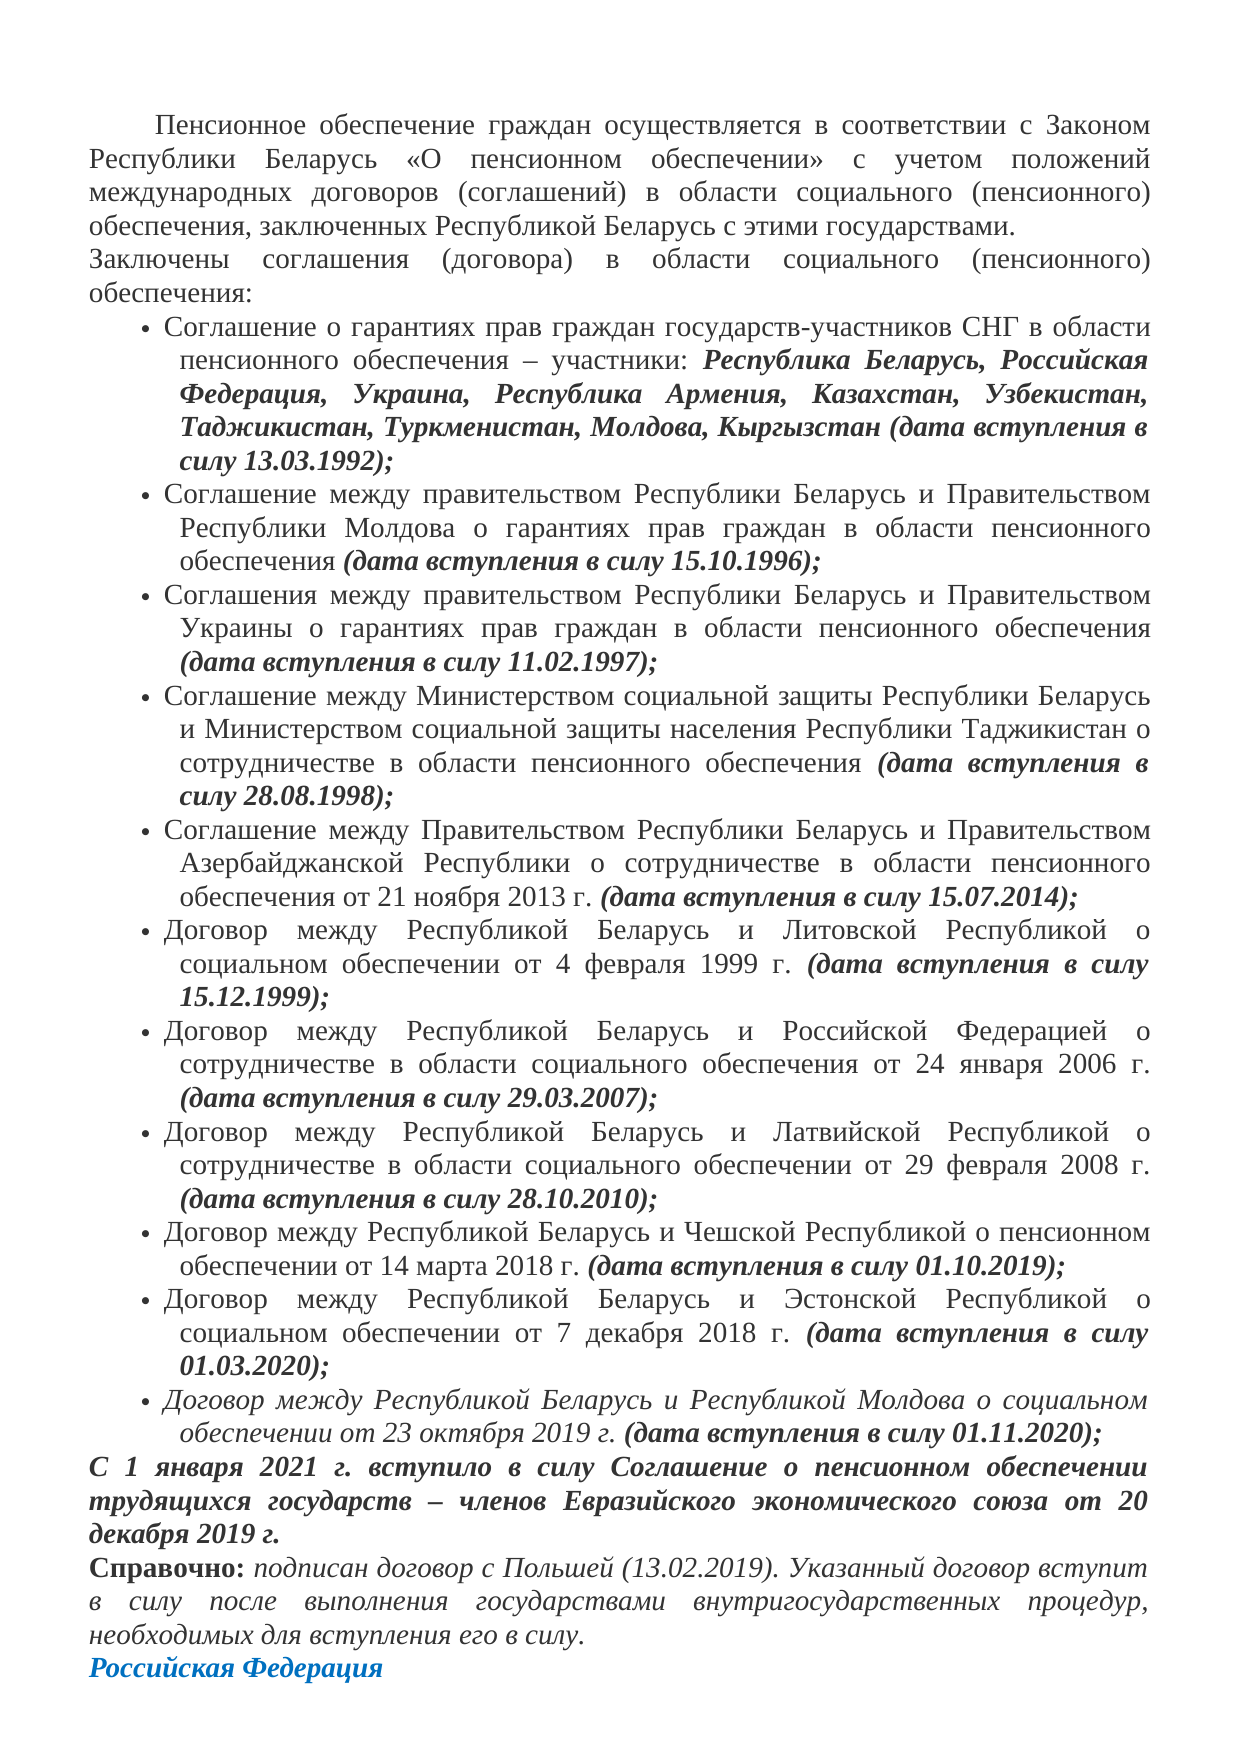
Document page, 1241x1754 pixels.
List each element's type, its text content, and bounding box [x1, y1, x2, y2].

text Российская Федерация [89, 1650, 1152, 1684]
list Договор между Республикой Беларусь и Эстонской Республикой о социальном обеспечении от 7 декабря 2018 г. (дата вступления в силу 01.03.2020); [142, 1281, 1152, 1382]
list Соглашение о гарантиях прав граждан государств-участников СНГ в области пенсионного обеспечения – участники: Республика Беларусь, Российская Федерация, Украина, Республика Армения, Казахстан, Узбекистан, Таджикистан, Туркменистан, Молдова, Кыргызстан (дата вступления в силу 13.03.1992); [142, 309, 1152, 476]
list Договор между Республикой Беларусь и Российской Федерацией о сотрудничестве в области социального обеспечения от 24 января 2006 г. (дата вступления в силу 29.03.2007); [142, 1013, 1152, 1114]
list Соглашение между правительством Республики Беларусь и Правительством Республики Молдова о гарантиях прав граждан в области пенсионного обеспечения (дата вступления в силу 15.10.1996); [142, 476, 1152, 577]
list Договор между Республикой Беларусь и Литовской Республикой о социальном обеспечении от 4 февраля 1999 г. (дата вступления в силу 15.12.1999); [142, 912, 1152, 1013]
list Соглашение между Правительством Республики Беларусь и Правительством Азербайджанской Республики о сотрудничестве в области пенсионного обеспечения от 21 ноября 2013 г. (дата вступления в силу 15.07.2014); [142, 812, 1152, 912]
text Справочно: подписан договор с Польшей (13.02.2019). Указанный договор вступит в силу после выполнения государствами внутригосударственных процедур, необходимых для вступления его в силу. [89, 1550, 1152, 1650]
text Заключены соглашения (договора) в области социального (пенсионного) обеспечения: [89, 242, 1152, 309]
list Соглашение между Министерством социальной защиты Республики Беларусь и Министерством социальной защиты населения Республики Таджикистан о сотрудничестве в области пенсионного обеспечения (дата вступления в силу 28.08.1998); [142, 678, 1152, 812]
text С 1 января 2021 г. вступило в силу Соглашение о пенсионном обеспечении трудящихся государств – членов Евразийского экономического союза от 20 декабря 2019 г. [89, 1449, 1152, 1550]
list Договор между Республикой Беларусь и Республикой Молдова о социальном обеспечении от 23 октября 2019 г. (дата вступления в силу 01.11.2020); [142, 1382, 1152, 1449]
list Договор между Республикой Беларусь и Латвийской Республикой о сотрудничестве в области социального обеспечении от 29 февраля 2008 г. (дата вступления в силу 28.10.2010); [142, 1114, 1152, 1214]
list Договор между Республикой Беларусь и Чешской Республикой о пенсионном обеспечении от 14 марта 2018 г. (дата вступления в силу 01.10.2019); [142, 1214, 1152, 1281]
text Пенсионное обеспечение граждан осуществляется в соответствии с Законом Республики Беларусь «О пенсионном обеспечении» с учетом положений международных договоров (соглашений) в области социального (пенсионного) обеспечения, заключенных Республикой Беларусь с этими государствами. [89, 107, 1152, 242]
list Соглашения между правительством Республики Беларусь и Правительством Украины о гарантиях прав граждан в области пенсионного обеспечения (дата вступления в силу 11.02.1997); [142, 577, 1152, 678]
